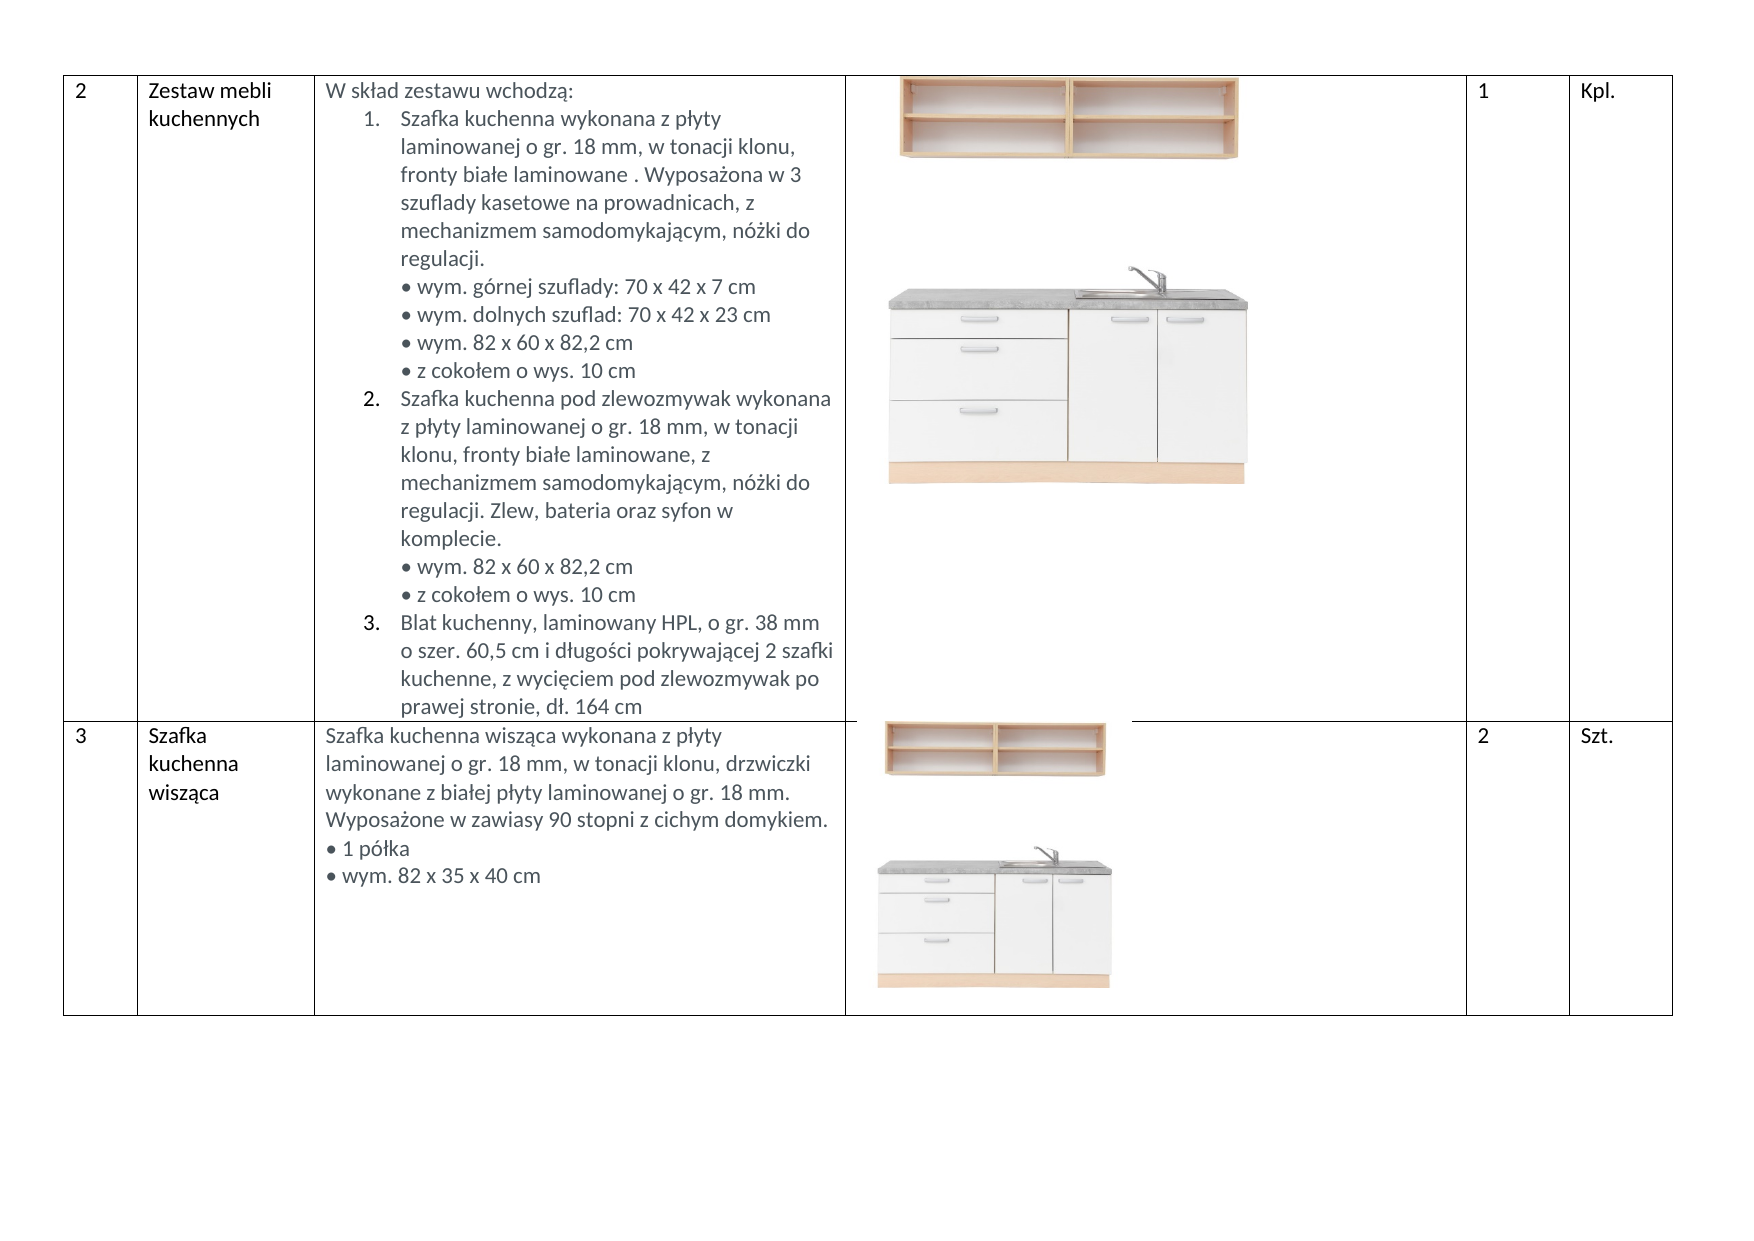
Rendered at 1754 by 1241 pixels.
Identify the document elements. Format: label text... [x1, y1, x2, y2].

table_cell 2 [64, 76, 137, 721]
table_cell Szt. [1570, 722, 1672, 1015]
table_cell Szafka kuchenna wisząca [138, 722, 314, 1015]
table_cell 3 [64, 722, 137, 1015]
table_cell 1 [1467, 76, 1569, 721]
table_cell Szafka kuchenna wisząca wykonana z płyty laminowanej o gr. 18 mm, w tonacji klonu, drzwiczki wykonane z białej płyty laminowanej o gr. 18 mm. Wyposażone w zawiasy 90 stopni z cichym domykiem. • 1 półka • wym. 82 x 35 x 40 cm [315, 722, 845, 1015]
table_cell Zestaw mebli kuchennych [138, 76, 314, 721]
table_cell W skład zestawu wchodzą: Szafka kuchenna wykonana z płyty laminowanej o gr. 18 mm, w tonacji klonu, fronty białe laminowane . Wyposażona w 3 szuflady kasetowe na prowadnicach, z mechanizmem samodomykającym, nóżki do regulacji. • wym. górnej szuflady: 70 x 42 x 7 cm • wym. dolnych szuflad: 70 x 42 x 23 cm • wym. 82 x 60 x 82,2 cm • z cokołem o wys. 10 cm Szafka kuchenna pod zlewozmywak wykonana z płyty laminowanej o gr. 18 mm, w tonacji klonu, fronty białe laminowane, z mechanizmem samodomykającym, nóżki do regulacji. Zlew, bateria oraz syfon w komplecie. • wym. 82 x 60 x 82,2 cm • z cokołem o wys. 10 cm Blat kuchenny, laminowany HPL, o gr. 38 mm o szer. 60,5 cm i długości pokrywającej 2 szafki kuchenne, z wycięciem pod zlewozmywak po prawej stronie, dł. 164 cm [315, 76, 845, 721]
table_cell [846, 722, 1466, 1015]
picture [857, 721, 1132, 988]
table_cell Kpl. [1570, 76, 1672, 721]
table_cell [846, 76, 1466, 721]
picture [857, 76, 1279, 484]
table_cell 2 [1467, 722, 1569, 1015]
